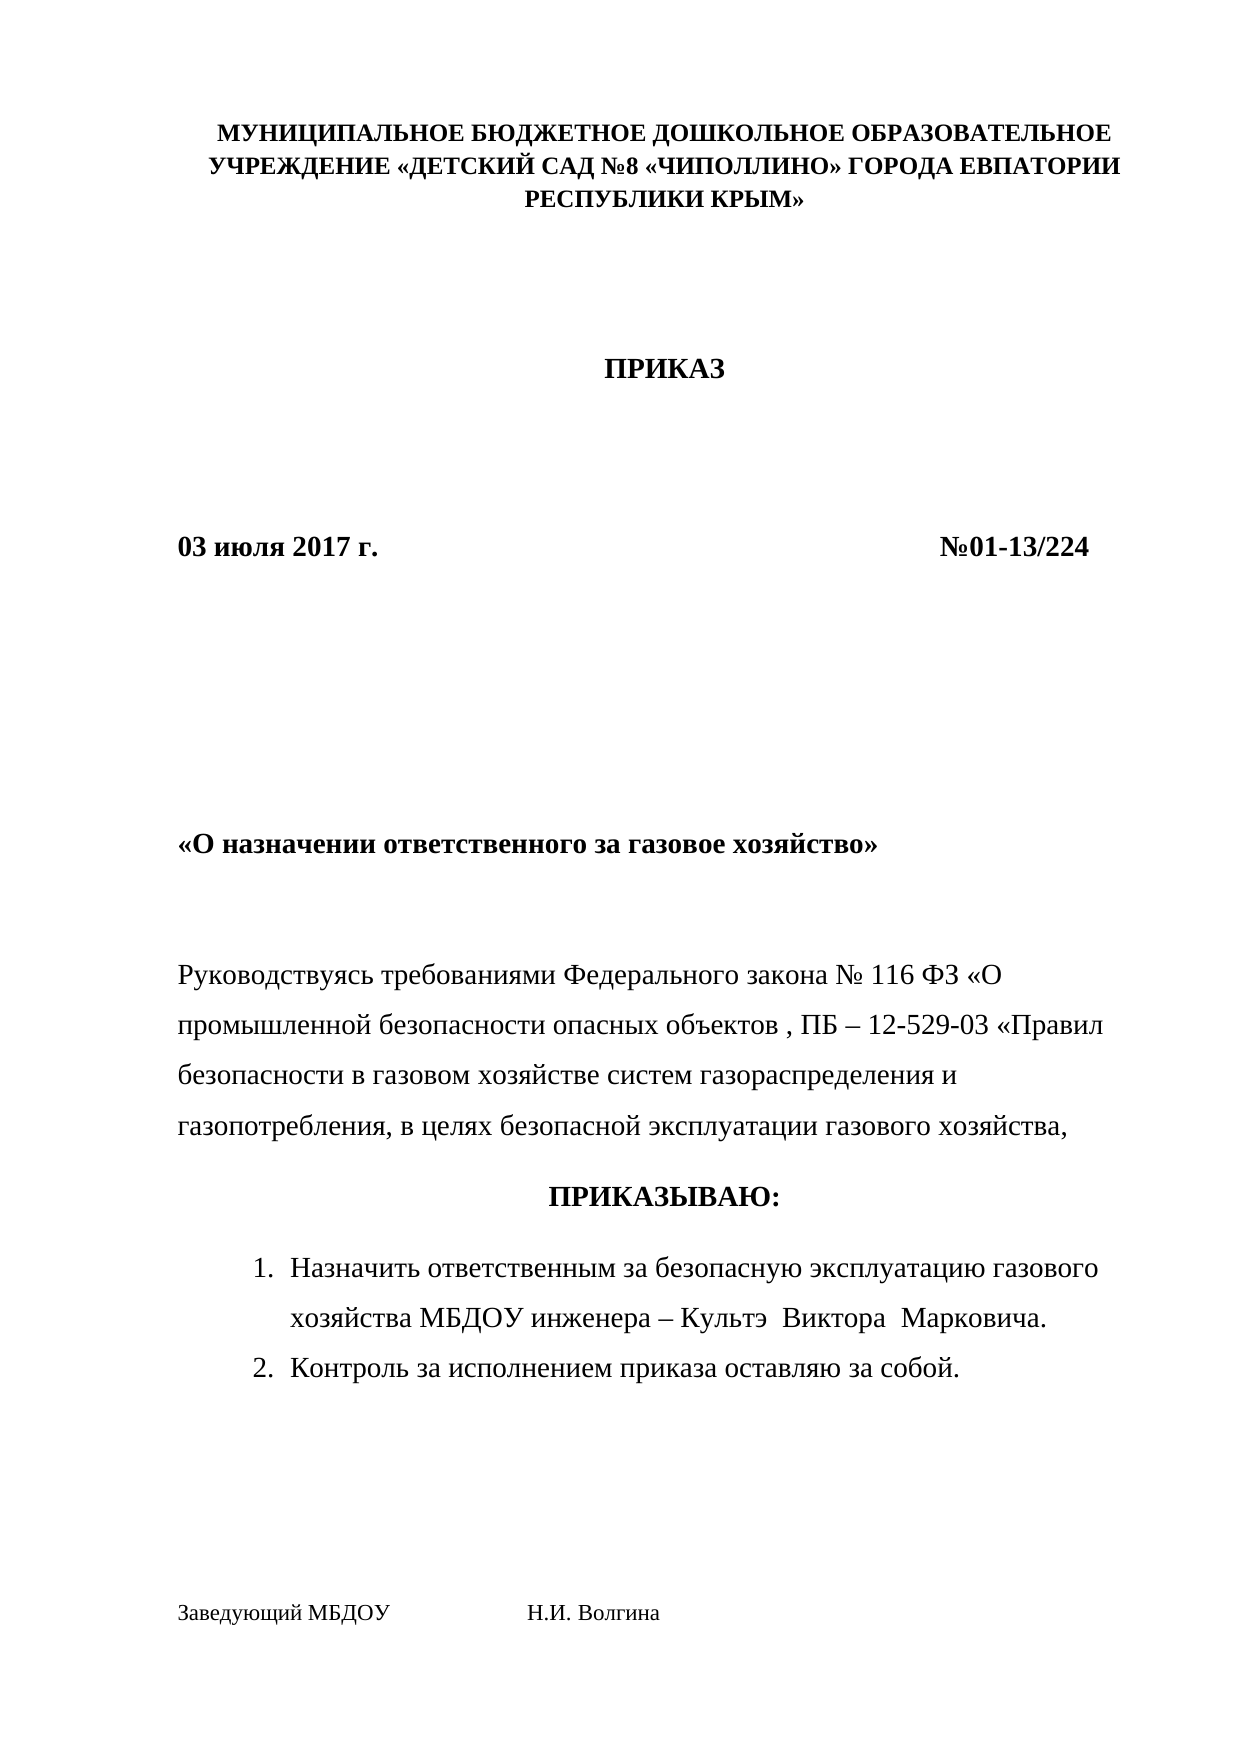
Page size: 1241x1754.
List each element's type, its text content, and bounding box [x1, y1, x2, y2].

list Контроль за исполнением приказа оставляю за собой. [252, 1351, 1152, 1384]
text Заведующий МБДОУ Н.И. Волгина [177, 1599, 1152, 1625]
text ПРИКАЗЫВАЮ: [177, 1179, 1152, 1212]
text Руководствуясь требованиями Федерального закона № 116 ФЗ «О промышленной безопасности опасных объектов , ПБ – 12-529-03 «Правил безопасности в газовом хозяйстве систем газораспределения и газопотребления, в целях безопасной эксплуатации газового хозяйства, [177, 957, 1152, 1141]
list Назначить ответственным за безопасную эксплуатацию газового хозяйства МБДОУ инженера – Культэ Виктора Марковича. [252, 1250, 1152, 1334]
text «О назначении ответственного за газовое хозяйство» [177, 826, 1152, 860]
text 03 июля 2017 г. №01-13/224 [177, 529, 1152, 563]
text МУНИЦИПАЛЬНОЕ БЮДЖЕТНОЕ ДОШКОЛЬНОЕ ОБРАЗОВАТЕЛЬНОЕ УЧРЕЖДЕНИЕ «ДЕТСКИЙ САД №8 «ЧИПОЛЛИНО» ГОРОДА ЕВПАТОРИИ РЕСПУБЛИКИ КРЫМ» [177, 118, 1152, 213]
text ПРИКАЗ [177, 351, 1152, 385]
